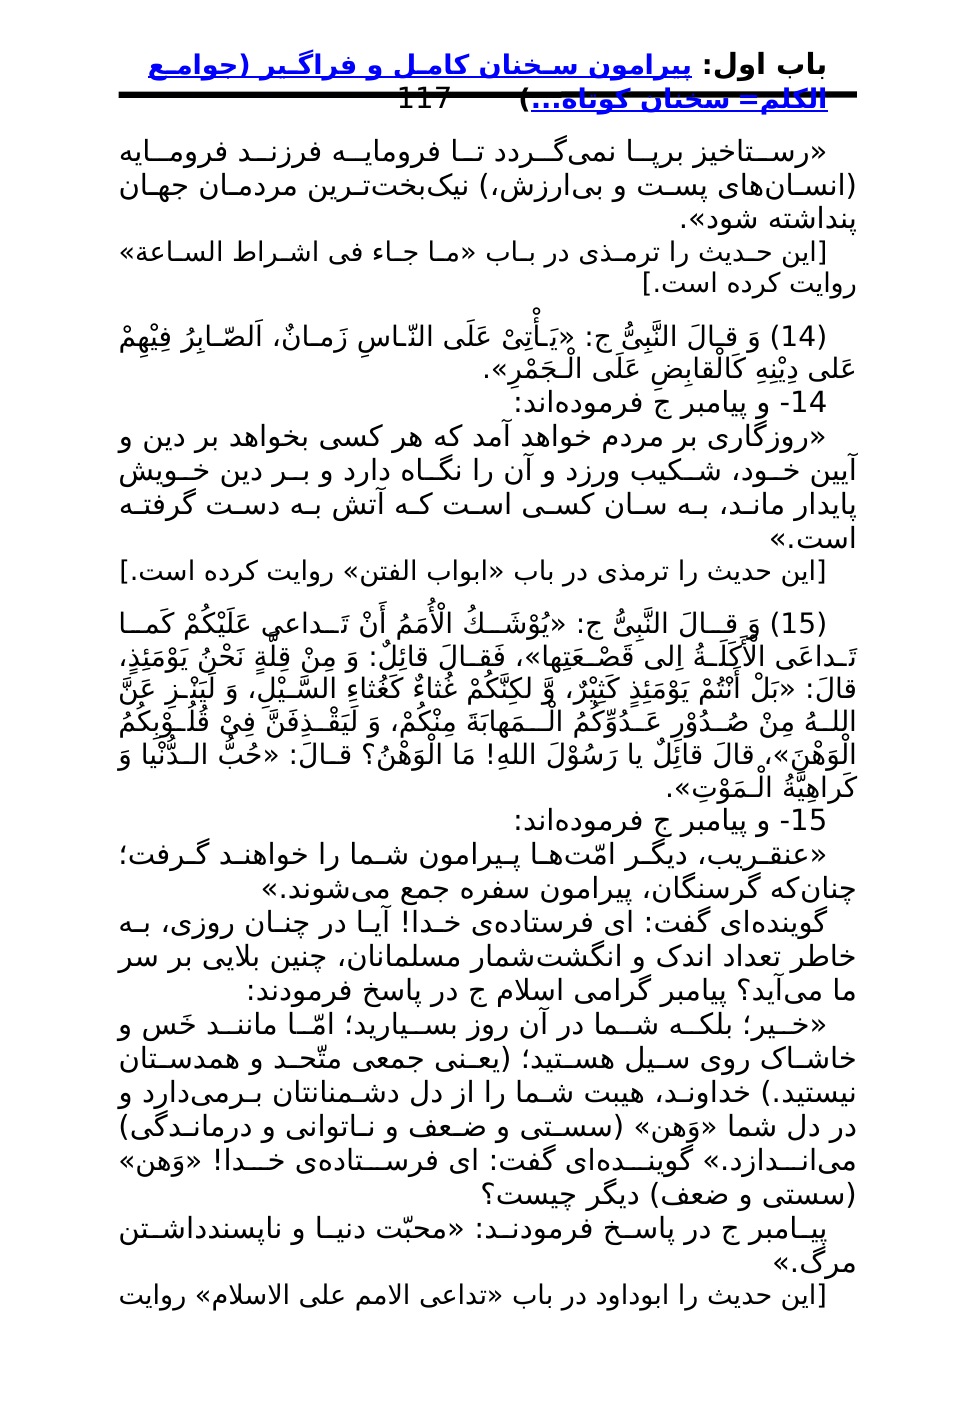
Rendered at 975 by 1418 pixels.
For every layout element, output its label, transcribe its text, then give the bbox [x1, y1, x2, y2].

text «عنقریب، دیگر امّت‌ها پیرامون شما را خواهند گرفت؛ چنان‌که گرسنگان، پیرامون سفره جمع می‌شوند.» [118, 838, 857, 906]
text «روزگاری بر مردم خواهد آمد که هر کسی بخواهد بر دین و آیین خود، شکیب ورزد و آن را نگاه دارد و بر دین خویش پایدار ماند، به سان کسی است که آتش به دست گرفته است.» [118, 419, 857, 555]
text 14- و پیامبر ج فرموده‌اند: [118, 385, 857, 419]
text 15- و پیامبر ج فرموده‌اند: [118, 804, 857, 838]
text گوینده‌ای گفت: ای فرستاده‌ی خدا! آیا در چنان روزی، به خاطر تعداد اندک و انگشت‌شمار مسلمانان، چنین بلایی بر سر ما می‌آید؟ پیامبر گرامی اسلام ج در پاسخ فرمودند: [118, 906, 857, 1007]
text «خیر؛ بلکه شما در آن روز بسیارید؛ امّا مانند خَس و خاشاک روی سیل هستید؛ (یعنی جمعی متّحد و همدستان نیستید.) خداوند، هیبت شما را از دل دشمنانتان برمی‌دارد و در دل شما «وَهن» (سستی و ضعف و ناتوانی و درماندگی) می‌اندازد.» گوینده‌ای گفت: ای فرستاده‌ی خدا! «وَهن» (سستی و ضعف) دیگر چیست؟ [118, 1007, 857, 1211]
text (14) وَ قالَ النَّبِیُّ ج: «یَأْتِیْ عَلَی النّاسِ زَمانٌ، اَلصّابِرُ فِیْهِمْ عَلی دِیْنِهِ كَالْقابِضِ عَلَی الْـجَمْرِ». [118, 320, 857, 385]
text پیامبر ج در پاسخ فرمودند: «محبّت دنیا و ناپسندداشتن مرگ.» [118, 1211, 857, 1279]
text [این حدیث را ترمذی در باب «ما جاء فی اشراط الساعة» روایت کرده است.] [118, 236, 857, 299]
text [118, 1279, 857, 1311]
text «رستاخیز برپا نمی‌گردد تا فرومایه فرزند فرومایه‌ (انسان‌های پست و بی‌ارزش،) نیک‌بخت‌ترین مردمان جهان پنداشته شود». [118, 134, 857, 236]
text [این حدیث را ترمذی در باب «ابواب الفتن» روایت کرده است.] [118, 555, 857, 587]
text (15) وَ قالَ النَّبِیُّ ج: «یُوْشَكُ الْأُمَمُ أَنْ تَداعی عَلَیْكُمْ كَما تَداعَی الْأَكَلَةُ اِلی قَصْعَتِها»، فَقالَ قائِلٌ: وَ مِنْ قِلَّةٍ نَحْنُ یَوْمَئِذٍ، قالَ: «بَلْ أَنْتُمْ یَوْمَئِذٍ كَثِیْرٌ، وَّ لكِنَّكُمْ غُثاءٌ كَغُثاءِ السَّیْلِ، وَ لَیَنْزِ عَنَّ اللهُ مِنْ صُدُوْرِ عَدُوِّكُمُ الْـمَهابَةَ مِنْكُمْ، وَ لَیَقْذِفَنَّ فِیْ قُلُوْبِكُمُ الْوَهْنَ»، قالَ قائِلٌ یا رَسُوْلَ اللهِ! مَا الْوَهْنُ؟ قالَ: «حُبُّ الدُّنْیا وَ كَراهِیَّةُ الْـمَوْتِ». [118, 607, 857, 804]
